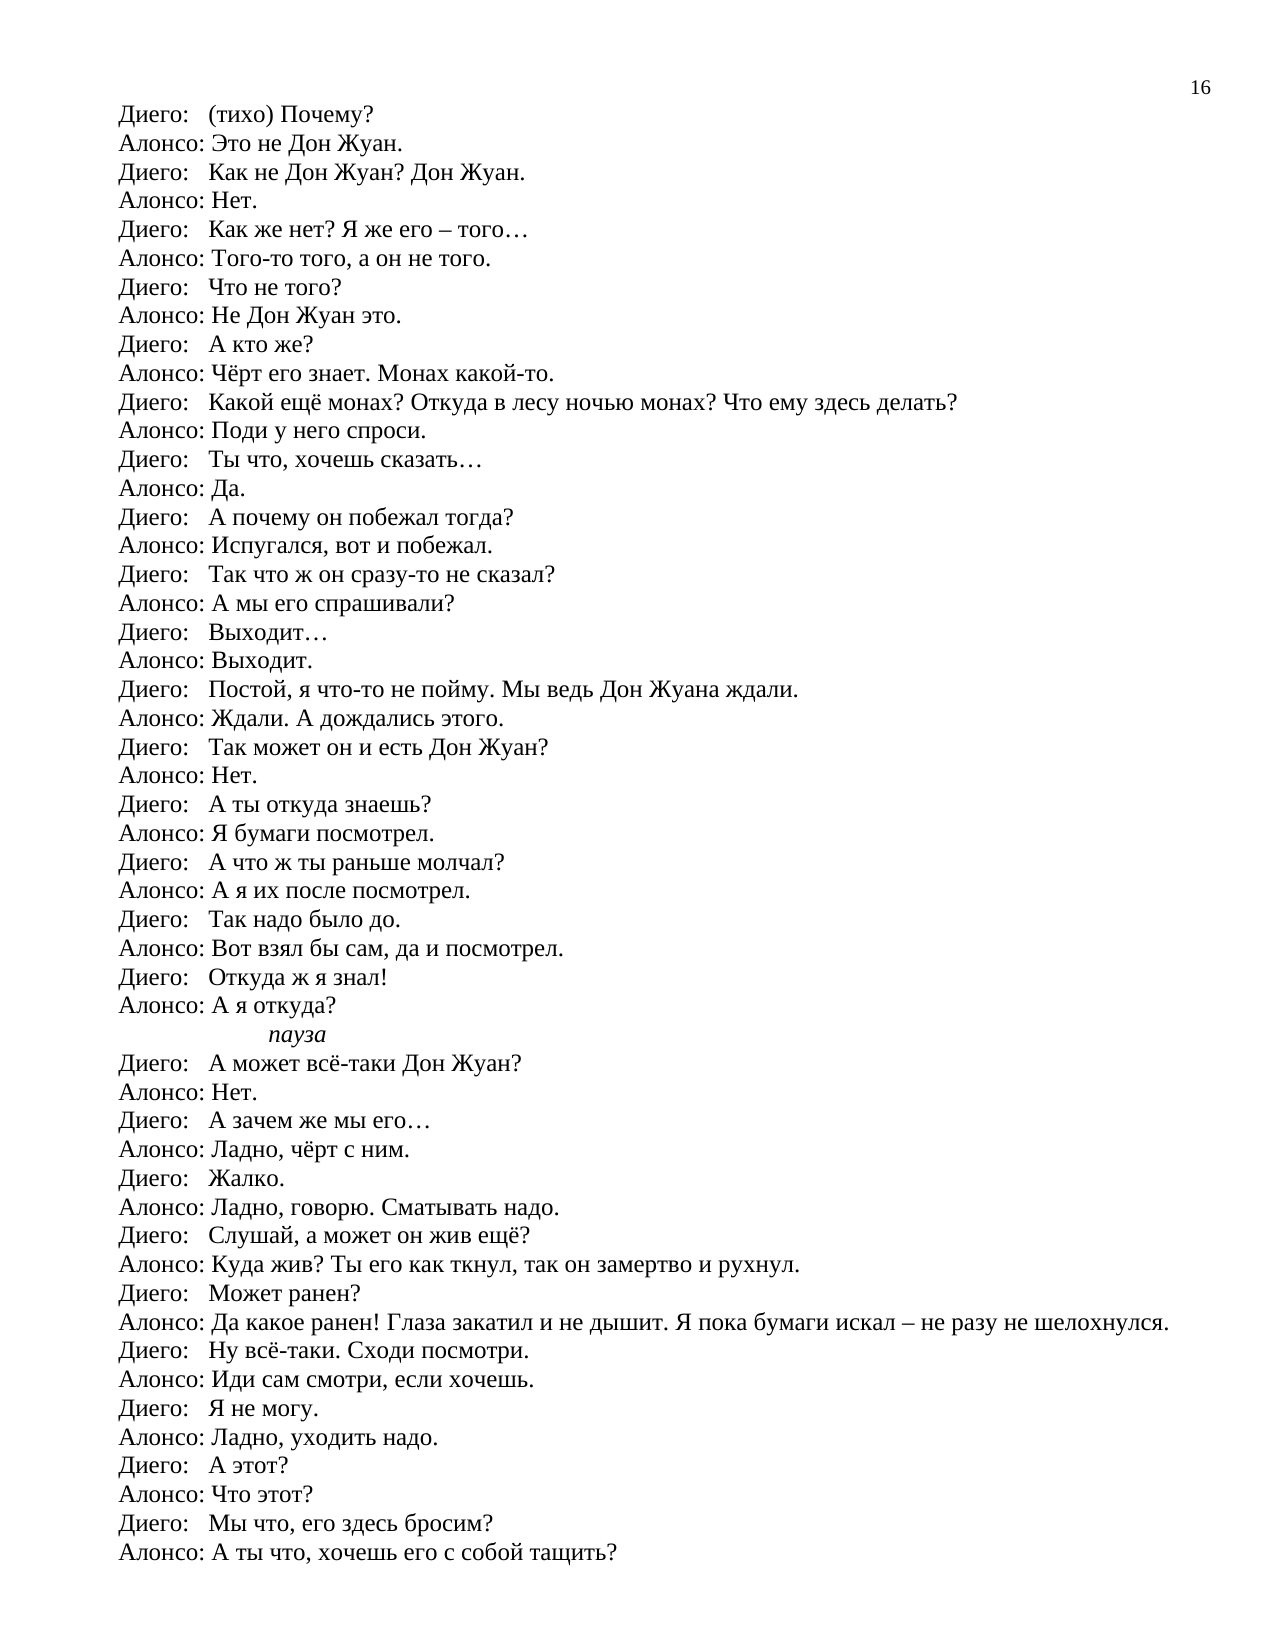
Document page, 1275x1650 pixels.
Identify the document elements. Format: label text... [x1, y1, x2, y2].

text Диего: Так что ж он сразу-то не сказал? [118, 559, 1211, 588]
text Алонсо: Выходит. [118, 645, 1211, 674]
text Диего: Может ранен? [118, 1278, 1211, 1307]
text Алонсо: А ты что, хочешь его с собой тащить? [118, 1537, 1211, 1565]
text Алонсо: Ладно, уходить надо. [118, 1422, 1211, 1450]
text Алонсо: Не Дон Жуан это. [118, 300, 1211, 329]
text Алонсо: Поди у него спроси. [118, 415, 1211, 444]
text Алонсо: Нет. [118, 760, 1211, 789]
text Алонсо: Это не Дон Жуан. [118, 128, 1211, 157]
text Алонсо: Ладно, говорю. Сматывать надо. [118, 1192, 1211, 1220]
text Диего: А что ж ты раньше молчал? [118, 847, 1211, 875]
text Диего: Мы что, его здесь бросим? [118, 1508, 1211, 1537]
text Алонсо: Я бумаги посмотрел. [118, 818, 1211, 847]
text Диего: Так может он и есть Дон Жуан? [118, 732, 1211, 760]
text Алонсо: А я откуда? [118, 990, 1211, 1019]
text Алонсо: Испугался, вот и побежал. [118, 530, 1211, 559]
text Диего: А этот? [118, 1450, 1211, 1479]
text пауза [118, 1019, 1211, 1048]
text Диего: А зачем же мы его… [118, 1105, 1211, 1134]
text Диего: Какой ещё монах? Откуда в лесу ночью монах? Что ему здесь делать? [118, 387, 1211, 415]
text Алонсо: Да. [118, 473, 1211, 502]
text Диего: Слушай, а может он жив ещё? [118, 1220, 1211, 1249]
text Алонсо: Куда жив? Ты его как ткнул, так он замертво и рухнул. [118, 1249, 1211, 1278]
text Диего: (тихо) Почему? [118, 99, 1211, 128]
text Алонсо: Ждали. А дождались этого. [118, 703, 1211, 732]
text Алонсо: А мы его спрашивали? [118, 588, 1211, 617]
text Диего: А почему он побежал тогда? [118, 502, 1211, 530]
text Алонсо: Что этот? [118, 1479, 1211, 1508]
text Алонсо: А я их после посмотрел. [118, 875, 1211, 904]
text Диего: А ты откуда знаешь? [118, 789, 1211, 818]
text Диего: Что не того? [118, 272, 1211, 300]
text Алонсо: Вот взял бы сам, да и посмотрел. [118, 933, 1211, 962]
text Алонсо: Нет. [118, 1077, 1211, 1105]
text Диего: Я не могу. [118, 1393, 1211, 1422]
text Алонсо: Да какое ранен! Глаза закатил и не дышит. Я пока бумаги искал – не разу не шелохнулся. [118, 1307, 1211, 1335]
text Алонсо: Чёрт его знает. Монах какой-то. [118, 358, 1211, 387]
text Алонсо: Ладно, чёрт с ним. [118, 1134, 1211, 1163]
text Диего: Как же нет? Я же его – того… [118, 214, 1211, 243]
text Алонсо: Иди сам смотри, если хочешь. [118, 1364, 1211, 1393]
text Диего: Как не Дон Жуан? Дон Жуан. [118, 157, 1211, 185]
text Алонсо: Того-то того, а он не того. [118, 243, 1211, 272]
text Диего: Ты что, хочешь сказать… [118, 444, 1211, 473]
text Диего: Так надо было до. [118, 904, 1211, 933]
text Алонсо: Нет. [118, 185, 1211, 214]
text Диего: А может всё-таки Дон Жуан? [118, 1048, 1211, 1077]
text Диего: Постой, я что-то не пойму. Мы ведь Дон Жуана ждали. [118, 674, 1211, 703]
text Диего: Ну всё-таки. Сходи посмотри. [118, 1335, 1211, 1364]
text Диего: Выходит… [118, 617, 1211, 645]
text Диего: Откуда ж я знал! [118, 962, 1211, 990]
text Диего: А кто же? [118, 329, 1211, 358]
text Диего: Жалко. [118, 1163, 1211, 1192]
